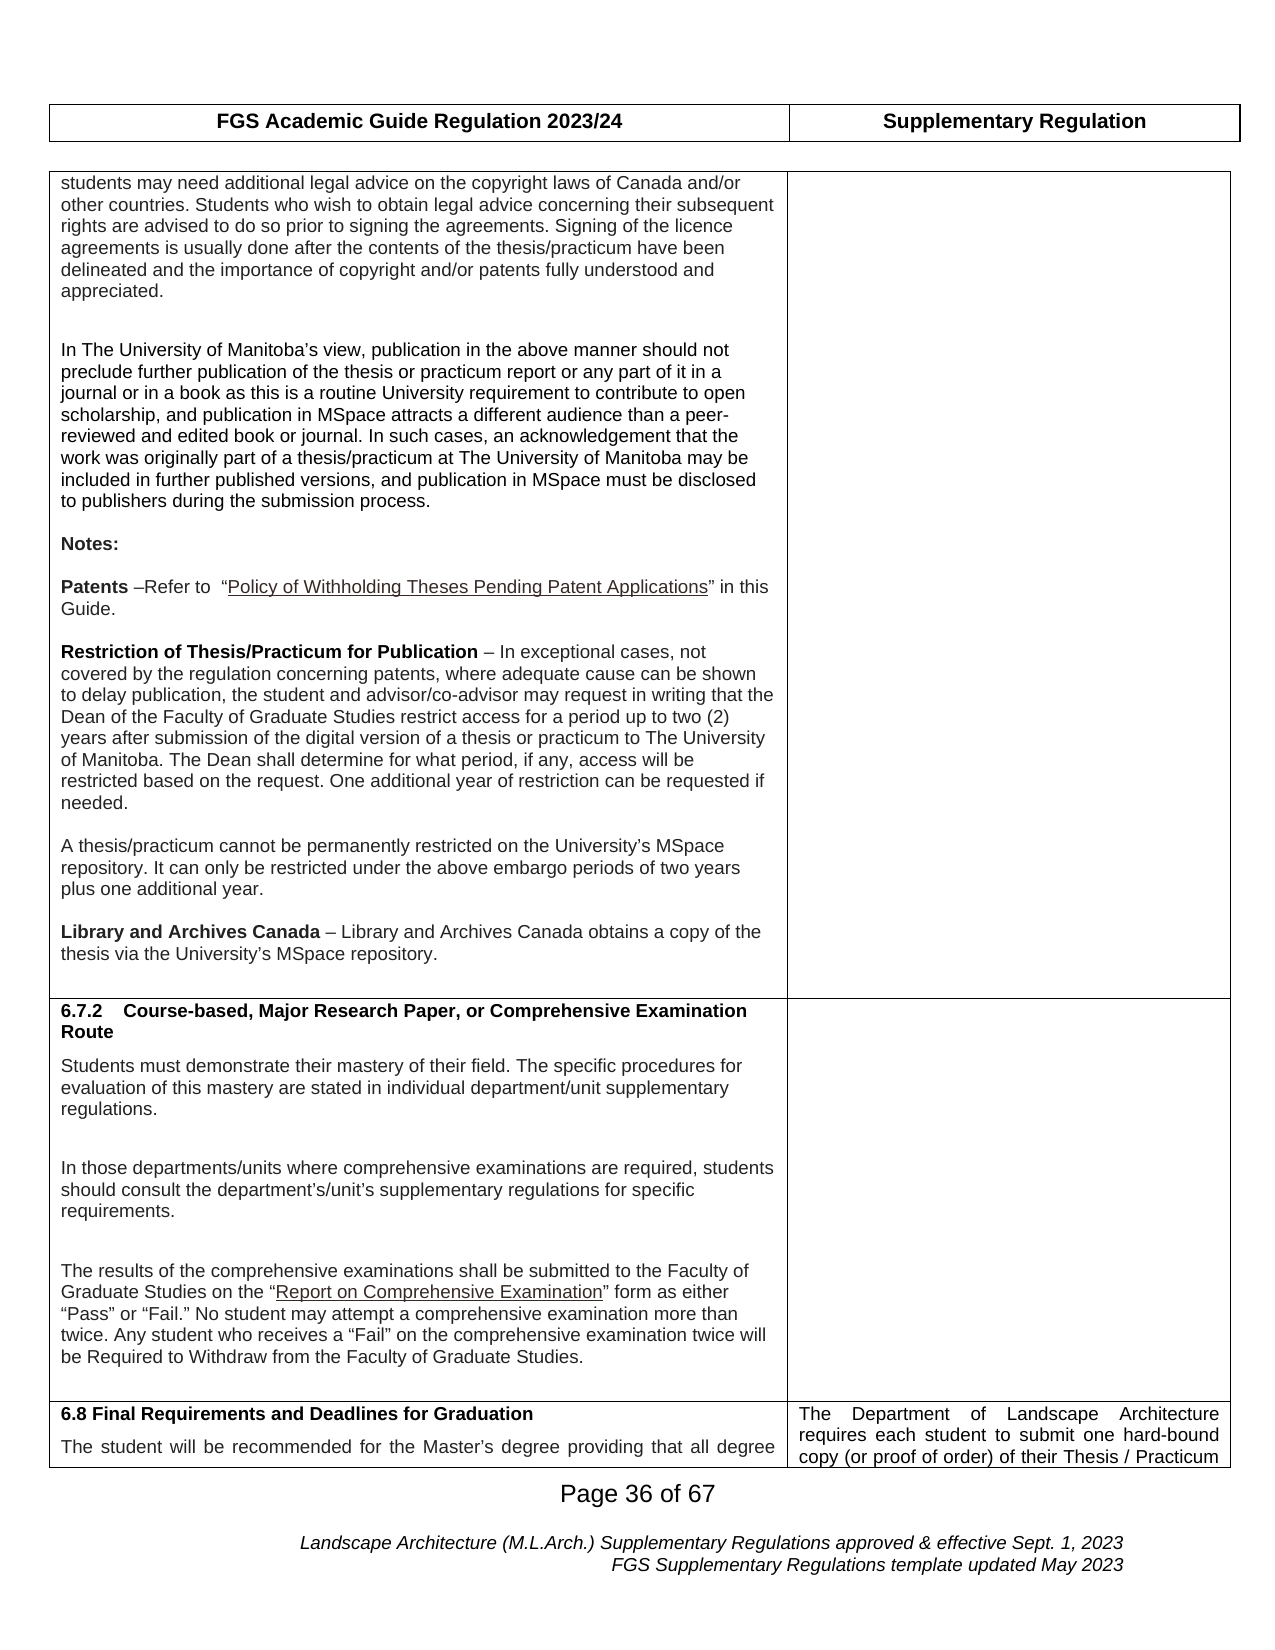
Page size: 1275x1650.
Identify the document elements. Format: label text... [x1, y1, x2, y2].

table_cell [50, 1402, 787, 1467]
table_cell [50, 172, 787, 998]
table_cell [788, 999, 1230, 1401]
table_cell [788, 172, 1230, 998]
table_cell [788, 1402, 1230, 1467]
table_cell 6.7.2 Course-based, Major Research Paper, or Comprehensive Examination Route Students must demonstrate their mastery of their field. The specific procedures for evaluation of this mastery are stated in individual department/unit supplementary regulations. In those departments/units where comprehensive examinations are required, students should consult the department’s/unit’s supplementary regulations for specific requirements. The results of the comprehensive examinations shall be submitted to the Faculty of Graduate Studies on the “Report on Comprehensive Examination” form as either “Pass” or “Fail.” No student may attempt a comprehensive examination more than twice. Any student who receives a “Fail” on the comprehensive examination twice will be Required to Withdraw from the Faculty of Graduate Studies. [50, 999, 787, 1401]
